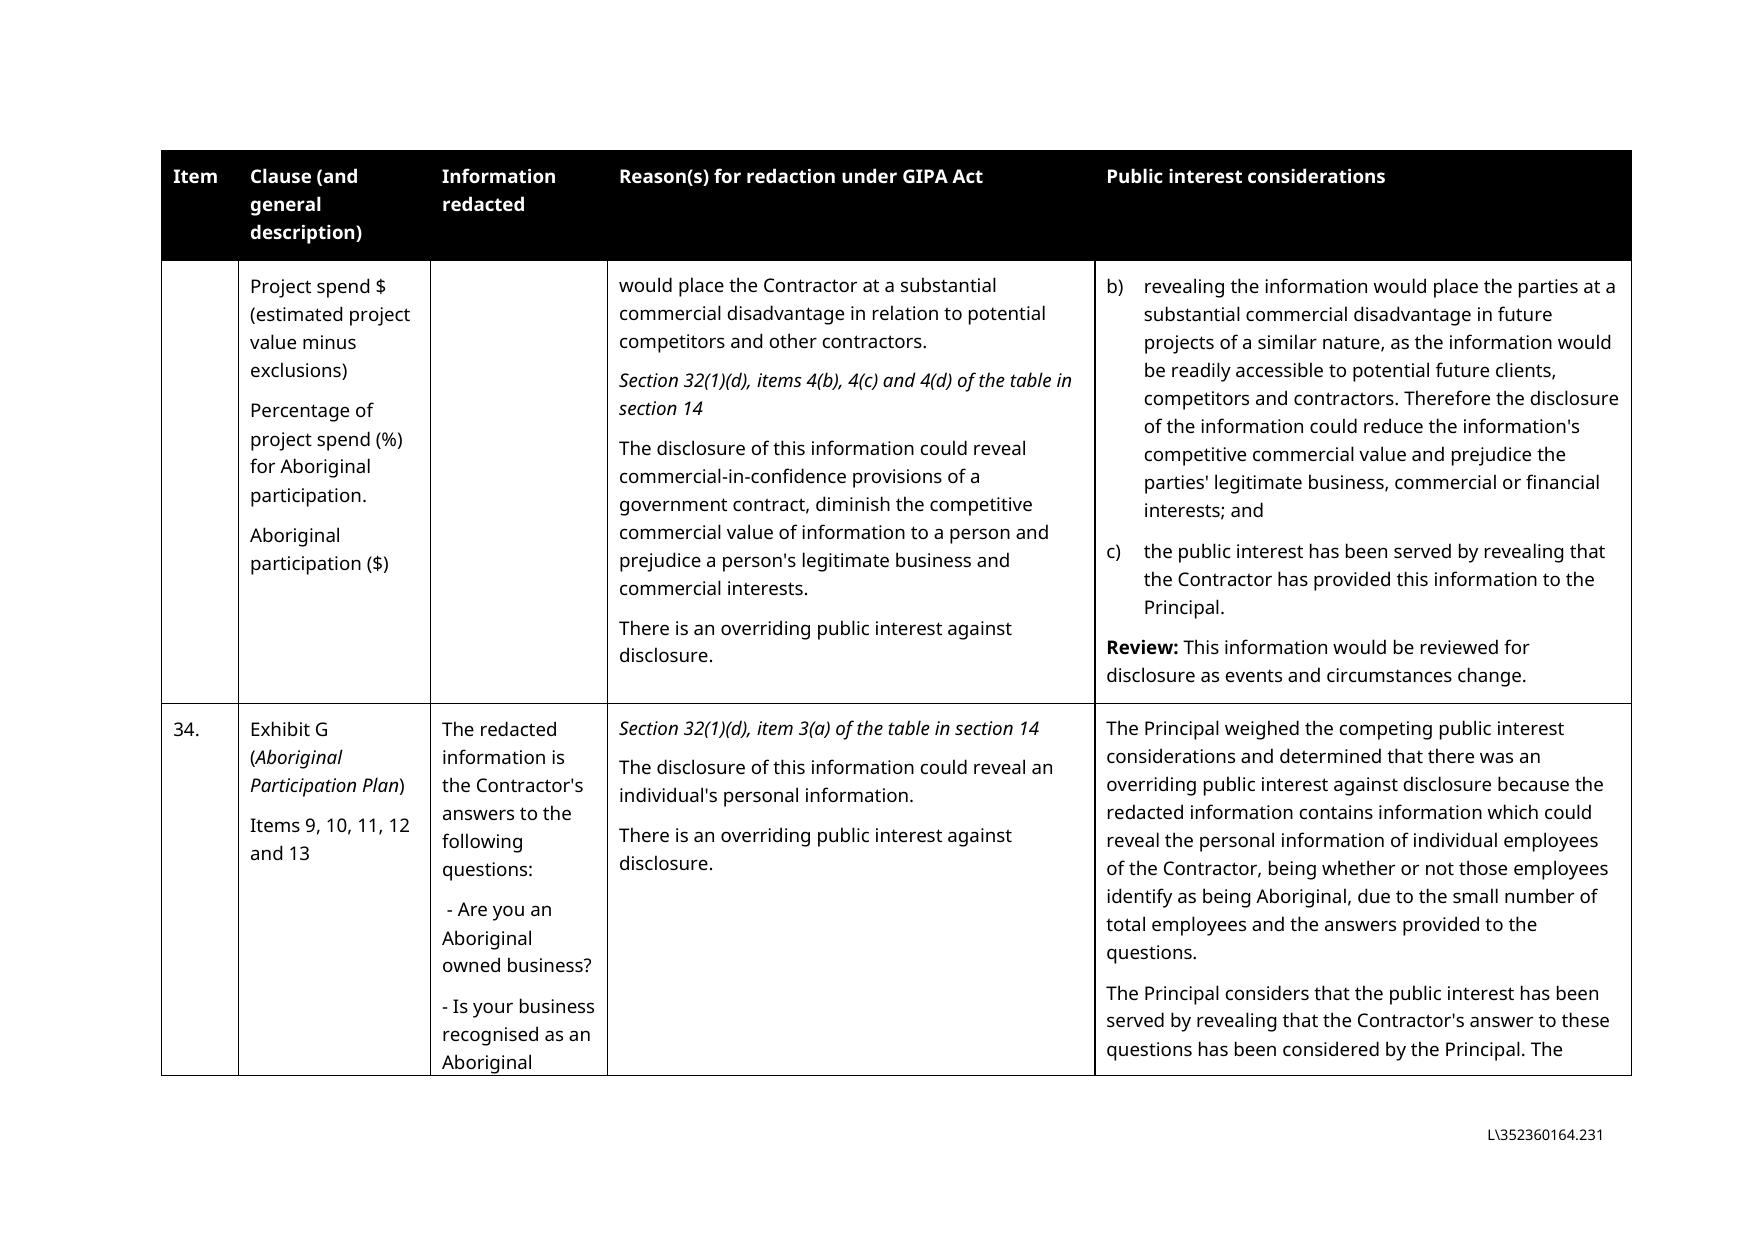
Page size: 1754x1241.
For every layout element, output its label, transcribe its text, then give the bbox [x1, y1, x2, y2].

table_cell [431, 704, 607, 1075]
table_header Reason(s) for redaction under GIPA Act [608, 151, 1094, 260]
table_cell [239, 704, 430, 1075]
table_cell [608, 704, 1094, 1075]
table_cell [1096, 704, 1631, 1075]
table_cell [162, 704, 238, 1075]
table_header Information redacted [431, 151, 607, 260]
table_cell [239, 261, 430, 703]
table_cell [162, 261, 238, 703]
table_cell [1096, 261, 1631, 703]
table_header Item [162, 151, 238, 260]
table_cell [608, 261, 1094, 703]
table_header Public interest considerations [1096, 151, 1631, 260]
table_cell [431, 261, 607, 703]
table_header Clause (and general description) [239, 151, 430, 260]
